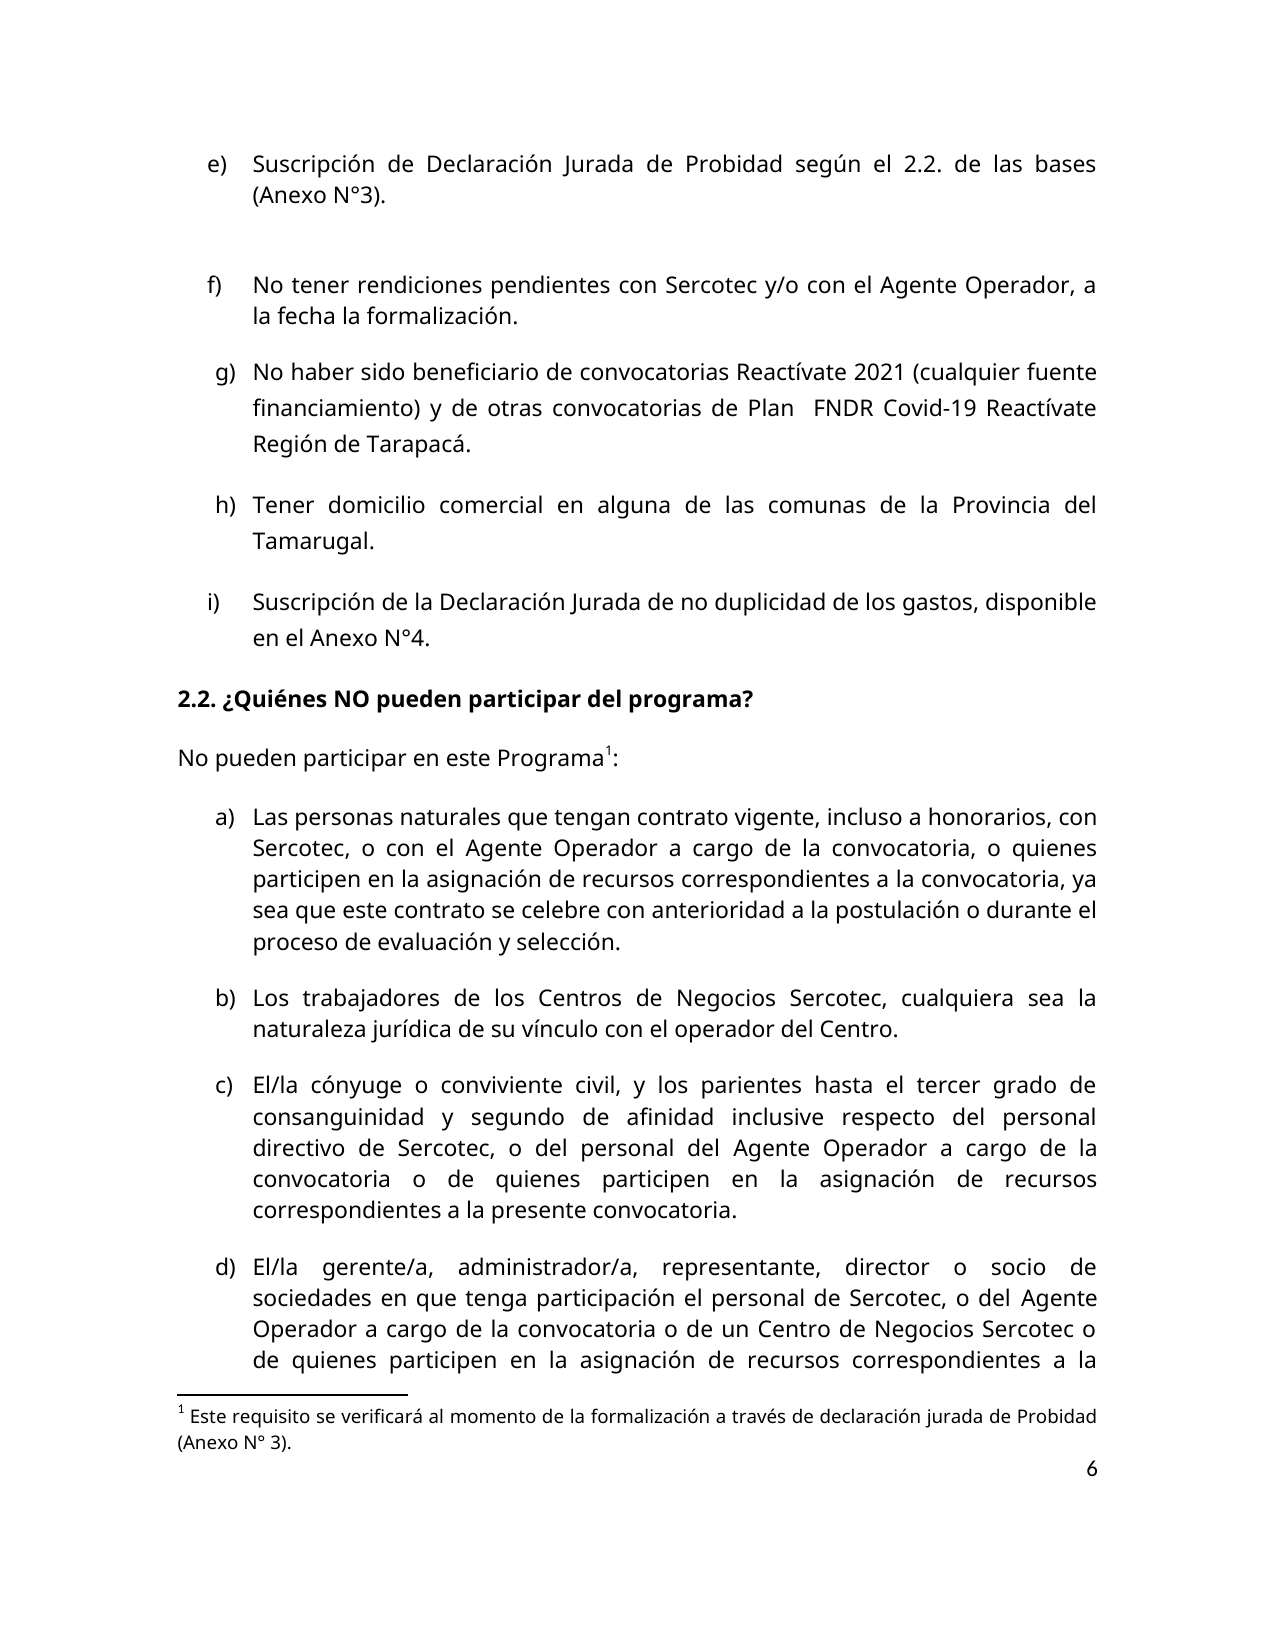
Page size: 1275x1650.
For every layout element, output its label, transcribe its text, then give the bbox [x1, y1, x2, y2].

list El/la cónyuge o conviviente civil, y los parientes hasta el tercer grado de consanguinidad y segundo de afinidad inclusive respecto del personal directivo de Sercotec, o del personal del Agente Operador a cargo de la convocatoria o de quienes participen en la asignación de recursos correspondientes a la presente convocatoria. [215, 1069, 1098, 1225]
list No tener rendiciones pendientes con Sercotec y/o con el Agente Operador, a la fecha la formalización. [207, 269, 1098, 331]
list Suscripción de la Declaración Jurada de no duplicidad de los gastos, disponible en el Anexo N°4. [207, 586, 1098, 653]
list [215, 1250, 1098, 1375]
list Suscripción de Declaración Jurada de Probidad según el 2.2. de las bases (Anexo N°3). [207, 148, 1098, 210]
text No pueden participar en este Programa: [177, 742, 1098, 773]
text 2.2. ¿Quiénes NO pueden participar del programa? [177, 683, 1098, 714]
list Las personas naturales que tengan contrato vigente, incluso a honorarios, con Sercotec, o con el Agente Operador a cargo de la convocatoria, o quienes participen en la asignación de recursos correspondientes a la convocatoria, ya sea que este contrato se celebre con anterioridad a la postulación o durante el proceso de evaluación y selección. [215, 800, 1098, 957]
list No haber sido beneficiario de convocatorias Reactívate 2021 (cualquier fuente financiamiento) y de otras convocatorias de Plan FNDR Covid-19 Reactívate Región de Tarapacá. [215, 356, 1098, 459]
list Los trabajadores de los Centros de Negocios Sercotec, cualquiera sea la naturaleza jurídica de su vínculo con el operador del Centro. [215, 982, 1098, 1044]
list Tener domicilio comercial en alguna de las comunas de la Provincia del Tamarugal. [215, 489, 1098, 556]
